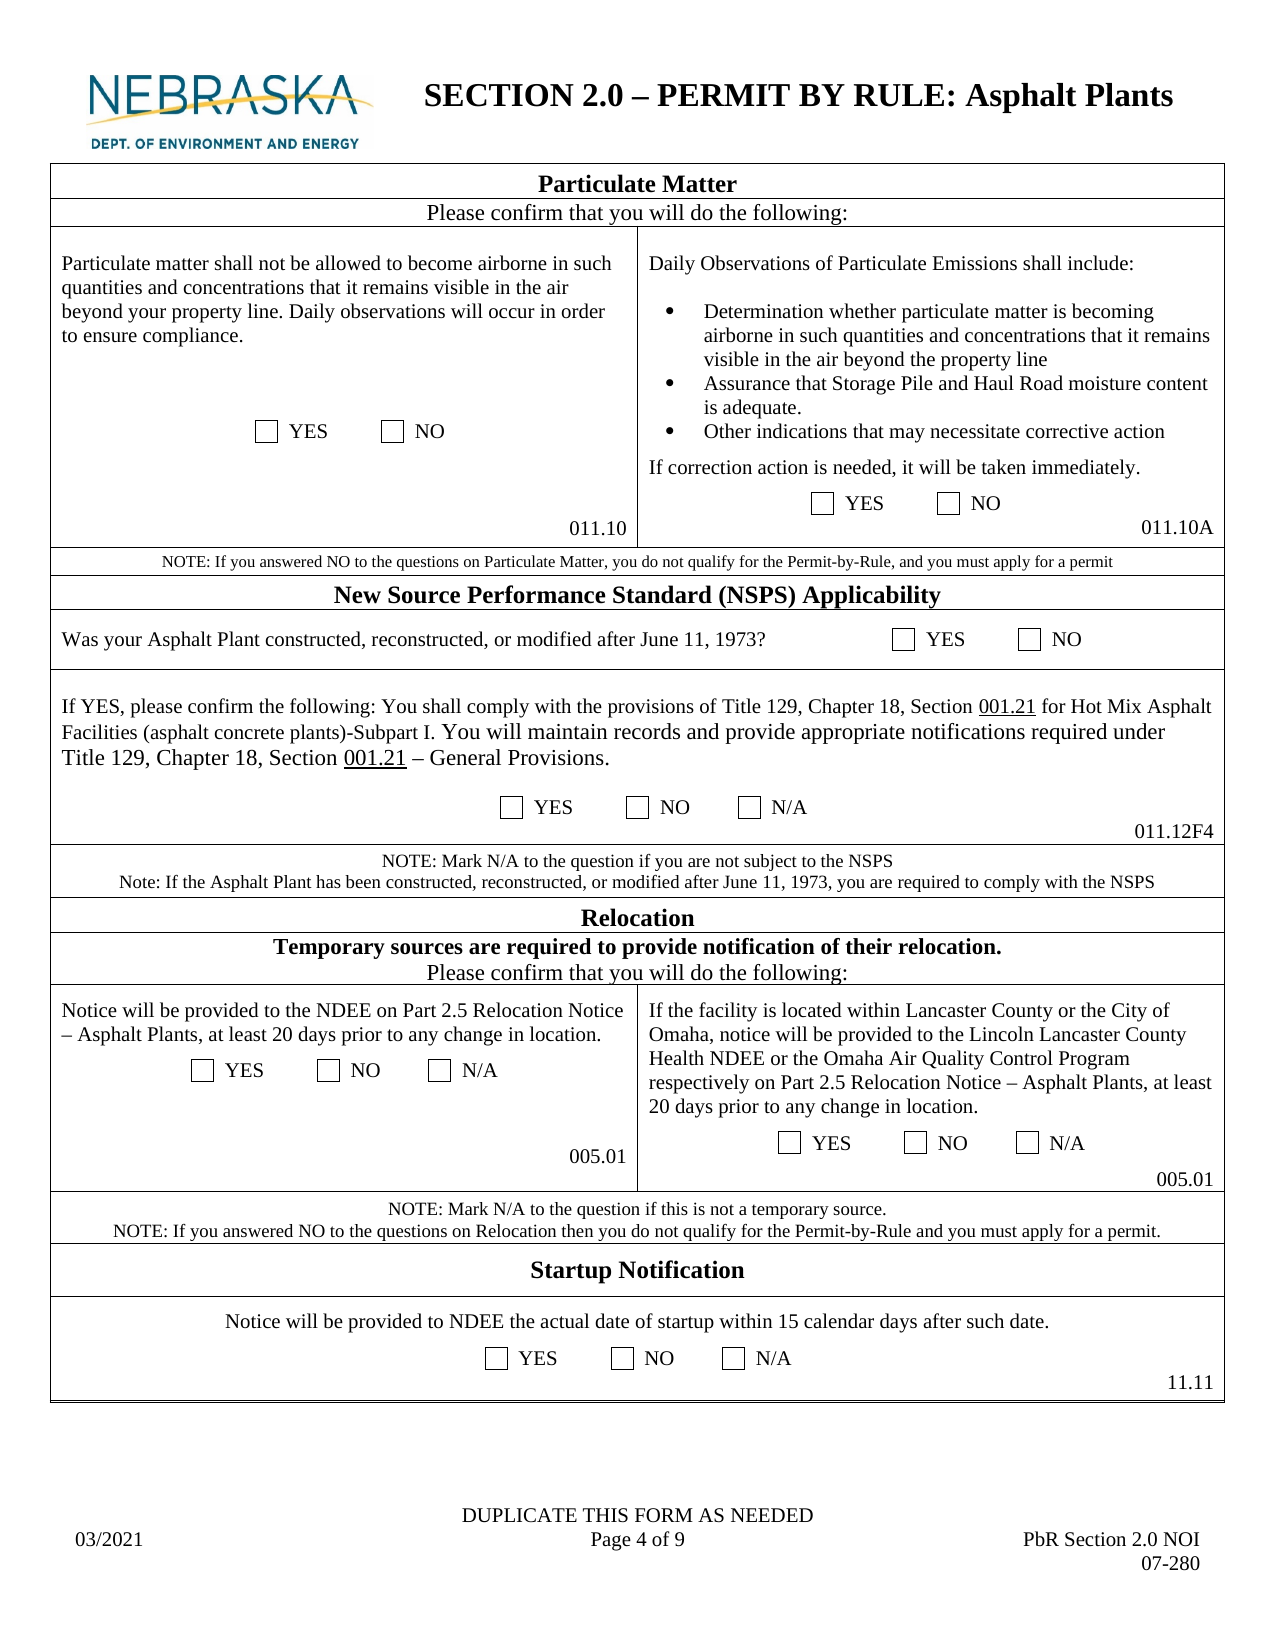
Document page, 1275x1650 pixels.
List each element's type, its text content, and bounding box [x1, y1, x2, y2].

picture [198, 79, 217, 95]
picture [299, 75, 317, 97]
table_cell Notice will be provided to NDEE the actual date of startup within 15 calendar days after such date. YES NO N/A 11.11 [51, 1297, 1224, 1399]
table_cell Startup Notification [51, 1244, 1224, 1296]
table_cell New Source Performance Standard (NSPS) Applicability [51, 576, 1224, 609]
table_cell If YES, please confirm the following: You shall comply with the provisions of Title 129, Chapter 18, Section 001.21 for Hot Mix Asphalt Facilities (asphalt concrete plants)-Subpart I. You will maintain records and provide appropriate notifications required under Title 129, Chapter 18, Section 001.21 – General Provisions. YES NO N/A 011.12F4 [51, 670, 1224, 844]
table_cell Was your Asphalt Plant constructed, reconstructed, or modified after June 11, 1973? YES NO [51, 610, 1224, 669]
picture [86, 75, 374, 149]
table_cell NOTE: Mark N/A to the question if you are not subject to the NSPS Note: If the Asphalt Plant has been constructed, reconstructed, or modified after June 11, 1973, you are required to comply with the NSPS [51, 845, 1224, 897]
table_cell NOTE: If you answered NO to the questions on Particulate Matter, you do not qualify for the Permit-by-Rule, and you must apply for a permit [51, 548, 1224, 575]
table_cell If the facility is located within Lancaster County or the City of Omaha, notice will be provided to the Lincoln Lancaster County Health NDEE or the Omaha Air Quality Control Program respectively on Part 2.5 Relocation Notice – Asphalt Plants, at least 20 days prior to any change in location. YES NO N/A 005.01 [638, 985, 1224, 1191]
table_cell Relocation [51, 898, 1224, 932]
table_cell Particulate matter shall not be allowed to become airborne in such quantities and concentrations that it remains visible in the air beyond your property line. Daily observations will occur in order to ensure compliance. YES NO 011.10 [51, 227, 637, 547]
table_cell Particulate Matter [51, 164, 1224, 198]
picture [94, 75, 115, 103]
picture [164, 79, 181, 92]
table_cell NOTE: Mark N/A to the question if this is not a temporary source. NOTE: If you answered NO to the questions on Relocation then you do not qualify for the Permit-by-Rule and you must apply for a permit. [51, 1192, 1224, 1243]
table_cell Temporary sources are required to provide notification of their relocation. Please confirm that you will do the following: [51, 933, 1224, 984]
table_cell Daily Observations of Particulate Emissions shall include: Determination whether particulate matter is becoming airborne in such quantities and concentrations that it remains visible in the air beyond the property line Assurance that Storage Pile and Haul Road moisture content is adequate. Other indications that may necessitate corrective action If correction action is needed, it will be taken immediately. YES NO 011.10A [638, 227, 1224, 547]
table_cell Please confirm that you will do the following: [51, 199, 1224, 226]
table_cell Notice will be provided to the NDEE on Part 2.5 Relocation Notice – Asphalt Plants, at least 20 days prior to any change in location. YES NO N/A 005.01 [51, 985, 637, 1191]
